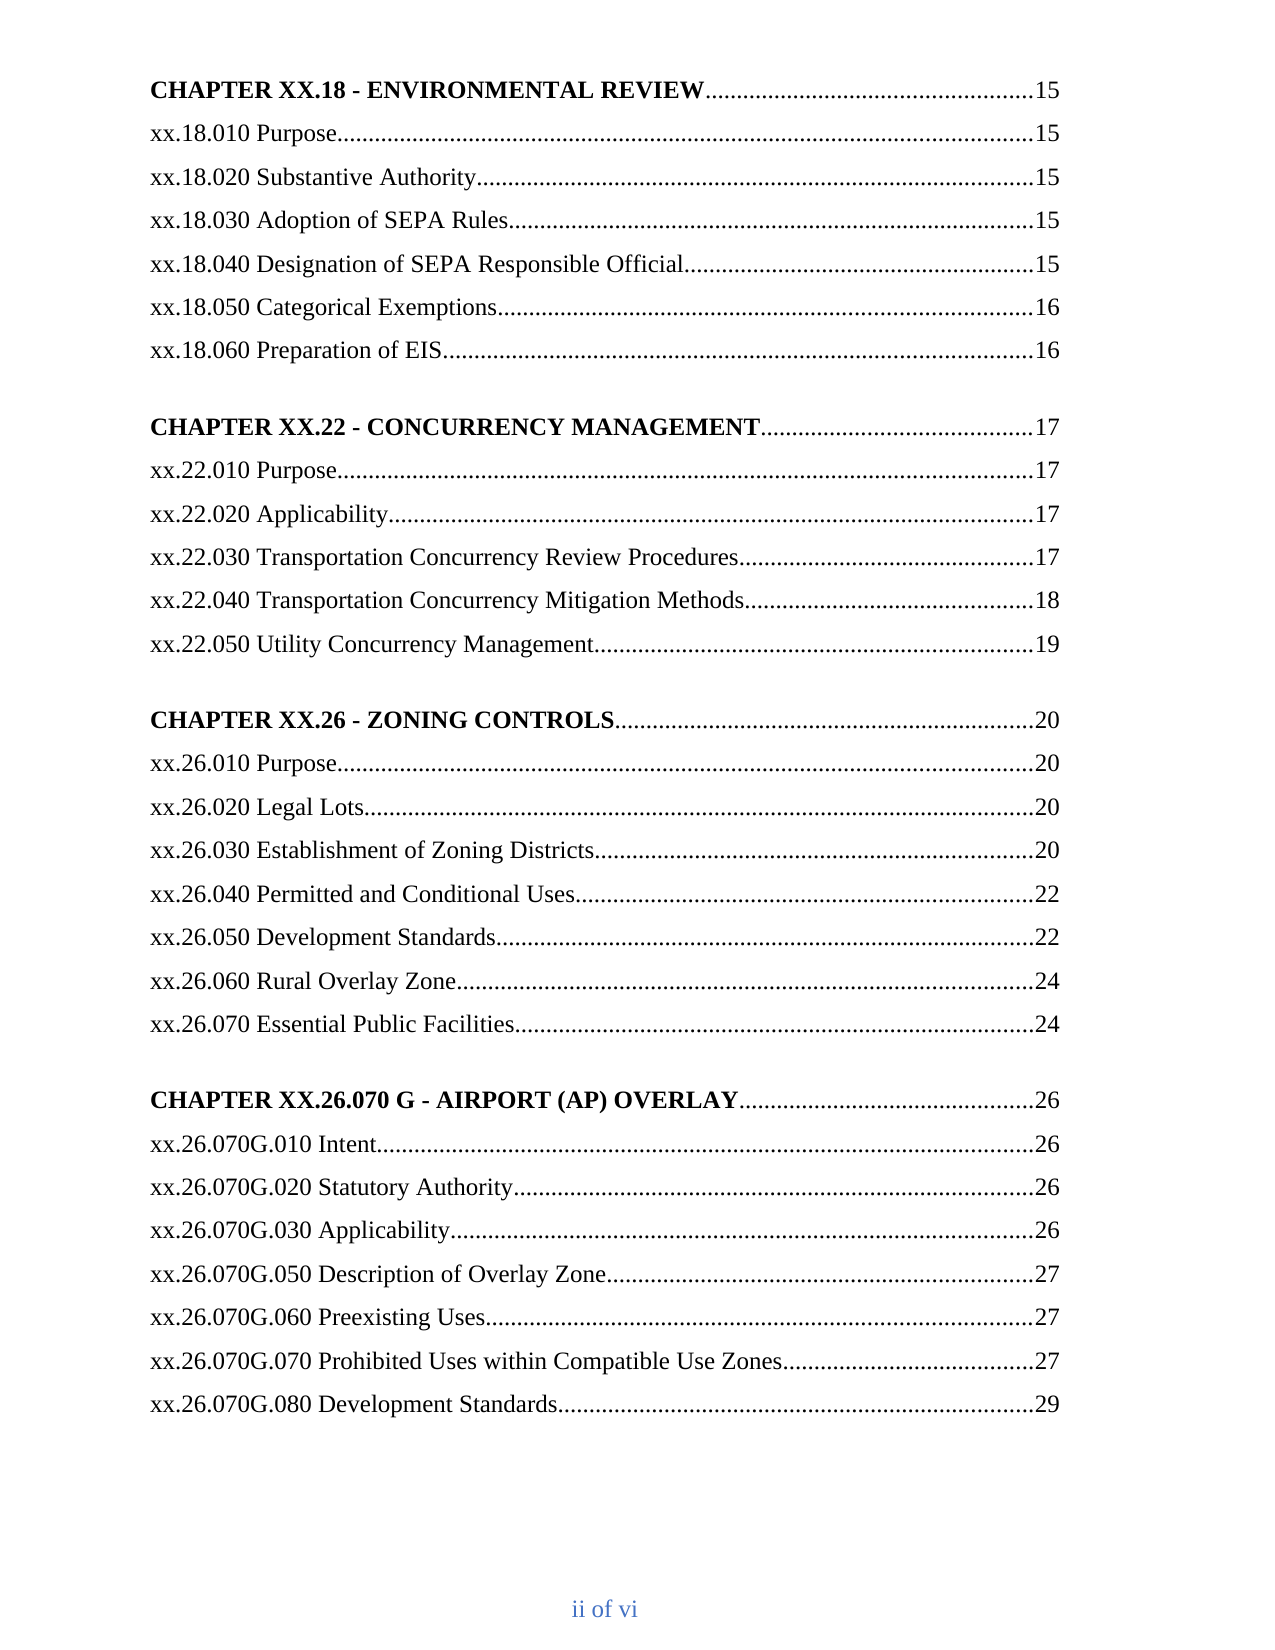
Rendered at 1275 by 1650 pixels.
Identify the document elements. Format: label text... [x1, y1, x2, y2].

text xx.26.070G.060 Preexisting Uses 27 [112, 1302, 1059, 1331]
text xx.22.020 Applicability 17 [112, 499, 1059, 527]
text xx.18.010 Purpose 15 [112, 118, 1059, 147]
text xx.26.010 Purpose 20 [112, 748, 1059, 777]
text xx.22.030 Transportation Concurrency Review Procedures 17 [112, 542, 1059, 571]
text xx.26.070G.010 Intent. 26 [112, 1129, 1059, 1157]
text xx.26.070G.080 Development Standards 29 [112, 1389, 1059, 1418]
text CHAPTER XX.18 - ENVIRONMENTAL REVIEW 15 [112, 75, 1059, 104]
text xx.22.040 Transportation Concurrency Mitigation Methods 18 [112, 586, 1059, 614]
text xx.26.020 Legal Lots 20 [112, 792, 1059, 821]
text xx.26.070 Essential Public Facilities 24 [112, 1009, 1059, 1038]
text xx.26.040 Permitted and Conditional Uses 22 [112, 879, 1059, 908]
text xx.18.030 Adoption of SEPA Rules. 15 [112, 205, 1059, 234]
text xx.26.070G.050 Description of Overlay Zone 27 [112, 1259, 1059, 1288]
text CHAPTER XX.26.070 G - AIRPORT (AP) OVERLAY 26 [112, 1085, 1059, 1114]
text xx.26.030 Establishment of Zoning Districts 20 [112, 835, 1059, 864]
text xx.26.070G.070 Prohibited Uses within Compatible Use Zones 27 [112, 1346, 1059, 1375]
text xx.22.050 Utility Concurrency Management 19 [112, 629, 1059, 658]
text xx.18.020 Substantive Authority 15 [112, 162, 1059, 191]
text xx.26.070G.020 Statutory Authority 26 [112, 1172, 1059, 1201]
text CHAPTER XX.22 - CONCURRENCY MANAGEMENT 17 [112, 412, 1059, 441]
text xx.18.040 Designation of SEPA Responsible Official 15 [112, 249, 1059, 277]
text xx.18.060 Preparation of EIS. 16 [112, 336, 1059, 364]
text xx.22.010 Purpose 17 [112, 455, 1059, 484]
text xx.26.050 Development Standards 22 [112, 922, 1059, 951]
text CHAPTER XX.26 - ZONING CONTROLS 20 [112, 705, 1059, 734]
text xx.26.070G.030 Applicability 26 [112, 1216, 1059, 1244]
text xx.18.050 Categorical Exemptions 16 [112, 292, 1059, 321]
text xx.26.060 Rural Overlay Zone 24 [112, 966, 1059, 994]
